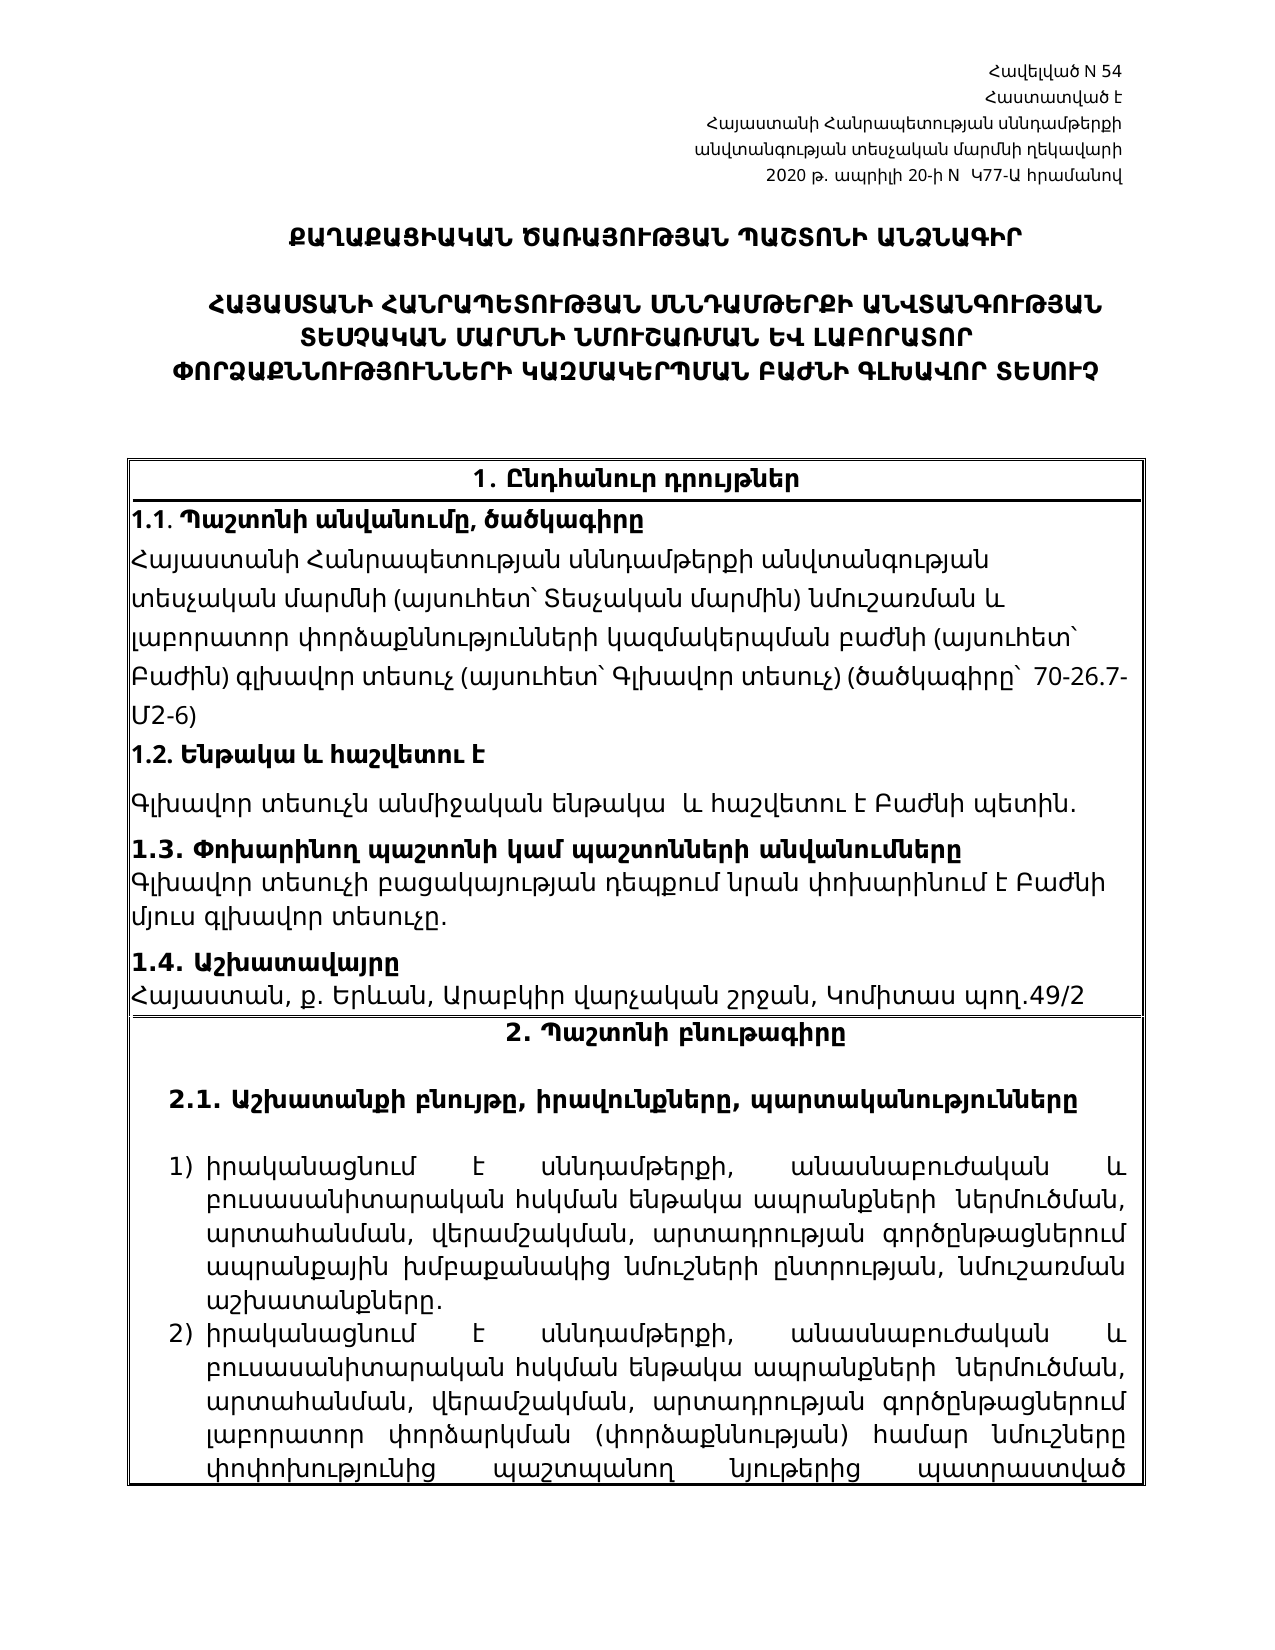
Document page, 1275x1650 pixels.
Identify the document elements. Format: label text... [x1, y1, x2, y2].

text Հաստատված է [150, 85, 1122, 108]
table_cell 1.1. Պաշտոնի անվանումը, ծածկագիրը Հայաստանի Հանրապետության սննդամթերքի անվտանգության տեսչական մարմնի (այսուհետ՝ Տեսչական մարմին) նմուշառման և լաբորատոր փորձաքննությունների կազմակերպման բաժնի (այսուհետ՝ Բաժին) գլխավոր տեսուչ (այսուհետ՝ Գլխավոր տեսուչ) (ծածկագիրը՝ 70-26.7-Մ2-6) 1.2. Ենթակա և հաշվետու է Գլխավոր տեսուչն անմիջական ենթակա և հաշվետու է Բաժնի պետին. 1.3. Փոխարինող պաշտոնի կամ պաշտոնների անվանումները Գլխավոր տեսուչի բացակայության դեպքում նրան փոխարինում է Բաժնի մյուս գլխավոր տեսուչը. 1.4. Աշխատավայրը Հայաստան, ք. Երևան, Արաբկիր վարչական շրջան, Կոմիտաս պող․49/2 [130, 499, 1142, 1014]
text Հավելված N 54 [150, 59, 1122, 82]
text ՔԱՂԱՔԱՑԻԱԿԱՆ ԾԱՌԱՅՈՒԹՅԱՆ ՊԱՇՏՈՆԻ ԱՆՁՆԱԳԻՐ [150, 223, 1122, 252]
text 2020 թ. ապրիլի 20-ի N Կ77-Ա հրամանով [150, 163, 1122, 186]
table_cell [130, 1015, 1143, 1483]
table_header 1․ Ընդհանուր դրույթներ [130, 461, 1142, 499]
text անվտանգության տեսչական մարմնի ղեկավարի [150, 137, 1122, 160]
text Հայաստանի Հանրապետության սննդամթերքի [150, 111, 1122, 134]
text ՀԱՅԱՍՏԱՆԻ ՀԱՆՐԱՊԵՏՈՒԹՅԱՆ ՍՆՆԴԱՄԹԵՐՔԻ ԱՆՎՏԱՆԳՈՒԹՅԱՆ ՏԵՍՉԱԿԱՆ ՄԱՐՄՆԻ ՆՄՈՒՇԱՌՄԱՆ ԵՎ ԼԱԲՈՐԱՏՈՐ ՓՈՐՁԱՔՆՆՈՒԹՅՈՒՆՆԵՐԻ ԿԱԶՄԱԿԵՐՊՄԱՆ ԲԱԺՆԻ ԳԼԽԱՎՈՐ ՏԵՍՈՒՉ [150, 290, 1122, 386]
